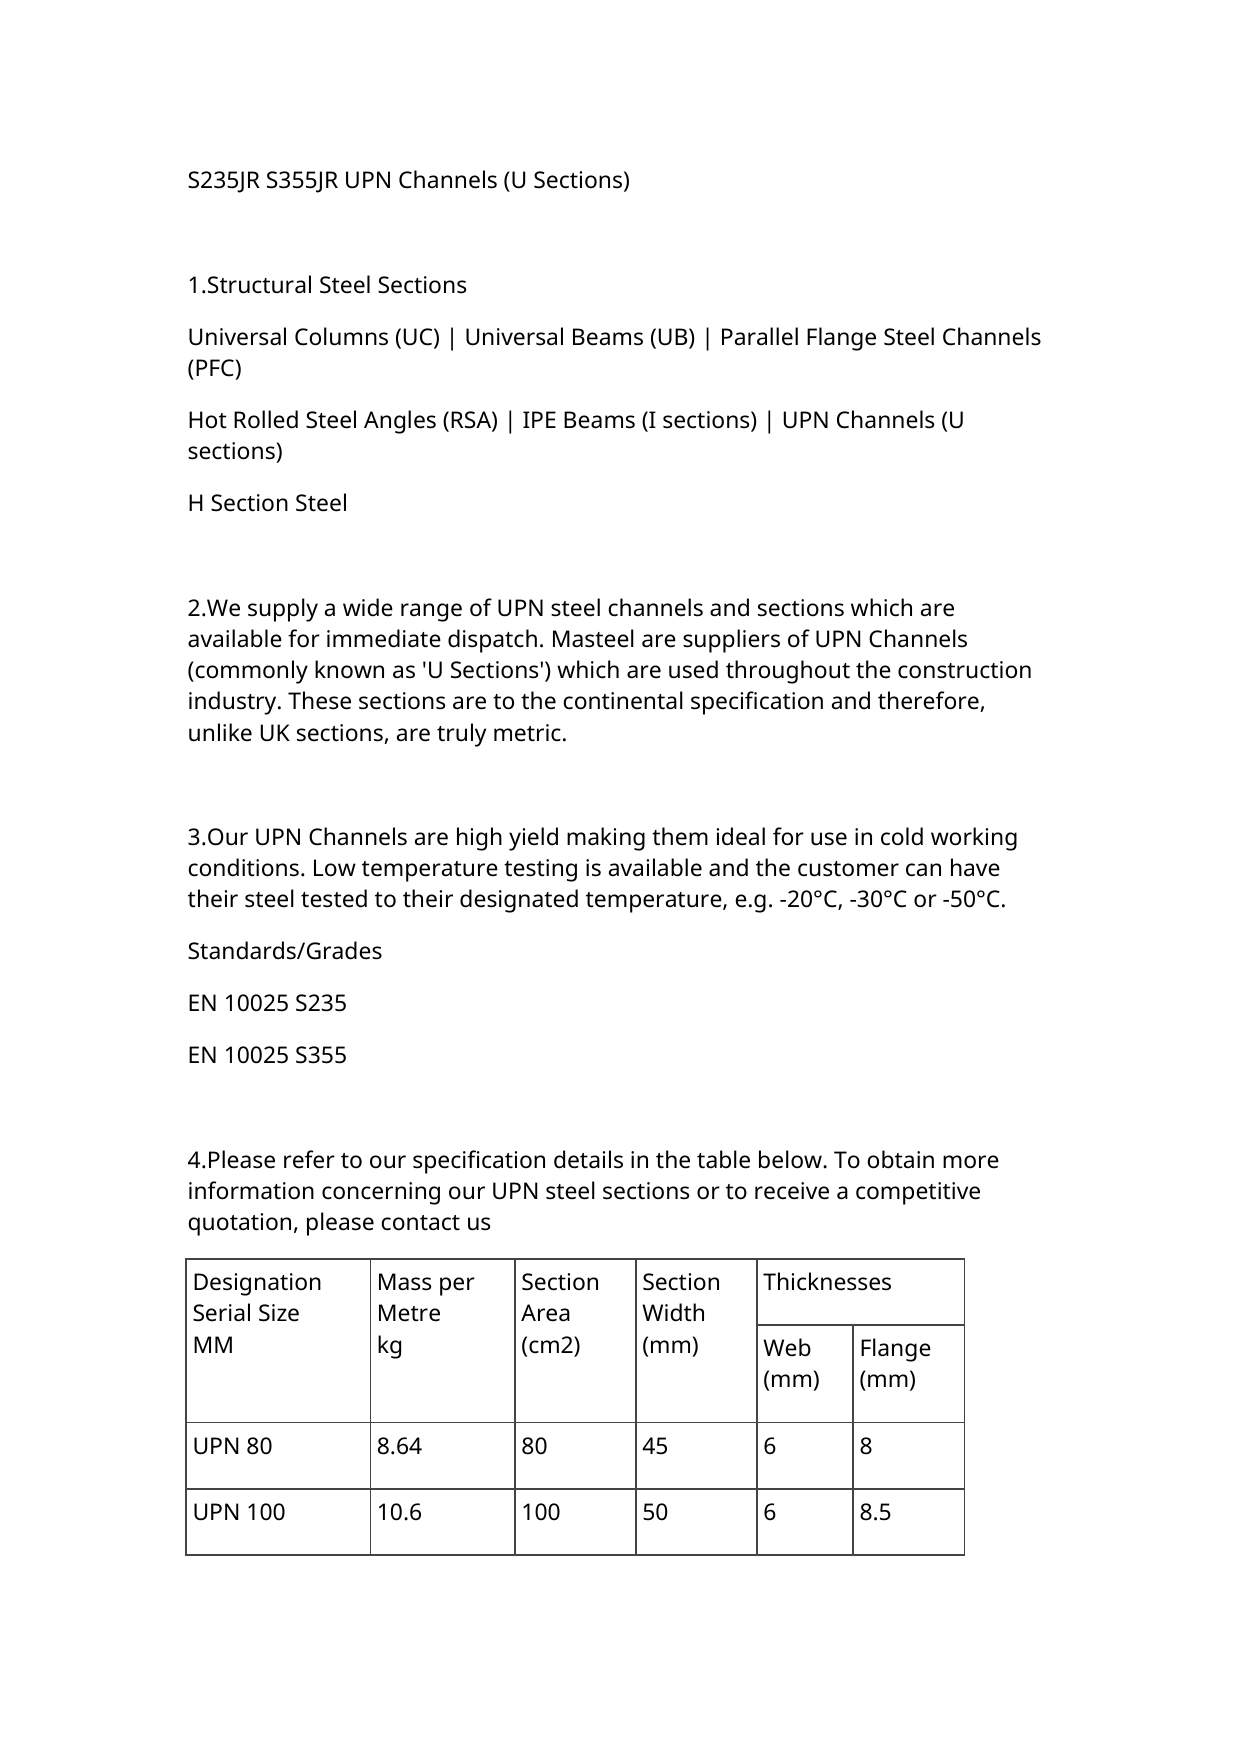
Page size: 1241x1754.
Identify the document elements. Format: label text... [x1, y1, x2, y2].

text Hot Rolled Steel Angles (RSA) | IPE Beams (I sections) | UPN Channels (U sections) [187, 404, 1053, 467]
table_cell 100 [516, 1490, 635, 1554]
text EN 10025 S235 [187, 987, 1053, 1019]
table_header Section Area (cm2) [516, 1260, 635, 1422]
table_header Section Width (mm) [637, 1260, 756, 1422]
text H Section Steel [187, 487, 1053, 519]
table_header Thicknesses [758, 1260, 964, 1324]
table_cell UPN 80 [187, 1423, 370, 1488]
table_cell 6 [758, 1490, 852, 1554]
table_cell 80 [516, 1423, 635, 1488]
text S235JR S355JR UPN Channels (U Sections) [187, 164, 1053, 196]
table_cell Flange (mm) [854, 1326, 964, 1422]
table_header Mass per Metre kg [371, 1260, 514, 1422]
table_cell 50 [637, 1490, 756, 1554]
table_cell 8.64 [371, 1423, 514, 1488]
table_cell 45 [637, 1423, 756, 1488]
text EN 10025 S355 [187, 1039, 1053, 1071]
table_cell Web (mm) [758, 1326, 852, 1422]
text Standards/Grades [187, 935, 1053, 967]
table_header Designation Serial Size MM [187, 1260, 370, 1422]
text Universal Columns (UC) | Universal Beams (UB) | Parallel Flange Steel Channels (PFC) [187, 321, 1053, 383]
table_cell UPN 100 [187, 1490, 370, 1554]
text 1.Structural Steel Sections [187, 269, 1053, 300]
table_cell 6 [758, 1423, 852, 1488]
text 4.Please refer to our specification details in the table below. To obtain more information concerning our UPN steel sections or to receive a competitive quotation, please contact us [187, 1144, 1053, 1237]
text 2.We supply a wide range of UPN steel channels and sections which are available for immediate dispatch. Masteel are suppliers of UPN Channels (commonly known as 'U Sections') which are used throughout the construction industry. These sections are to the continental specification and therefore, unlike sections, are truly metric. [187, 592, 1053, 748]
table_cell 8.5 [854, 1490, 964, 1554]
table_cell 10.6 [371, 1490, 514, 1554]
table_cell 8 [854, 1423, 964, 1488]
text 3.Our UPN Channels are high yield making them ideal for use in cold working conditions. Low temperature testing is available and the customer can have their steel tested to their designated temperature, e.g. -20°C, -30°C or -50°C. [187, 821, 1053, 914]
